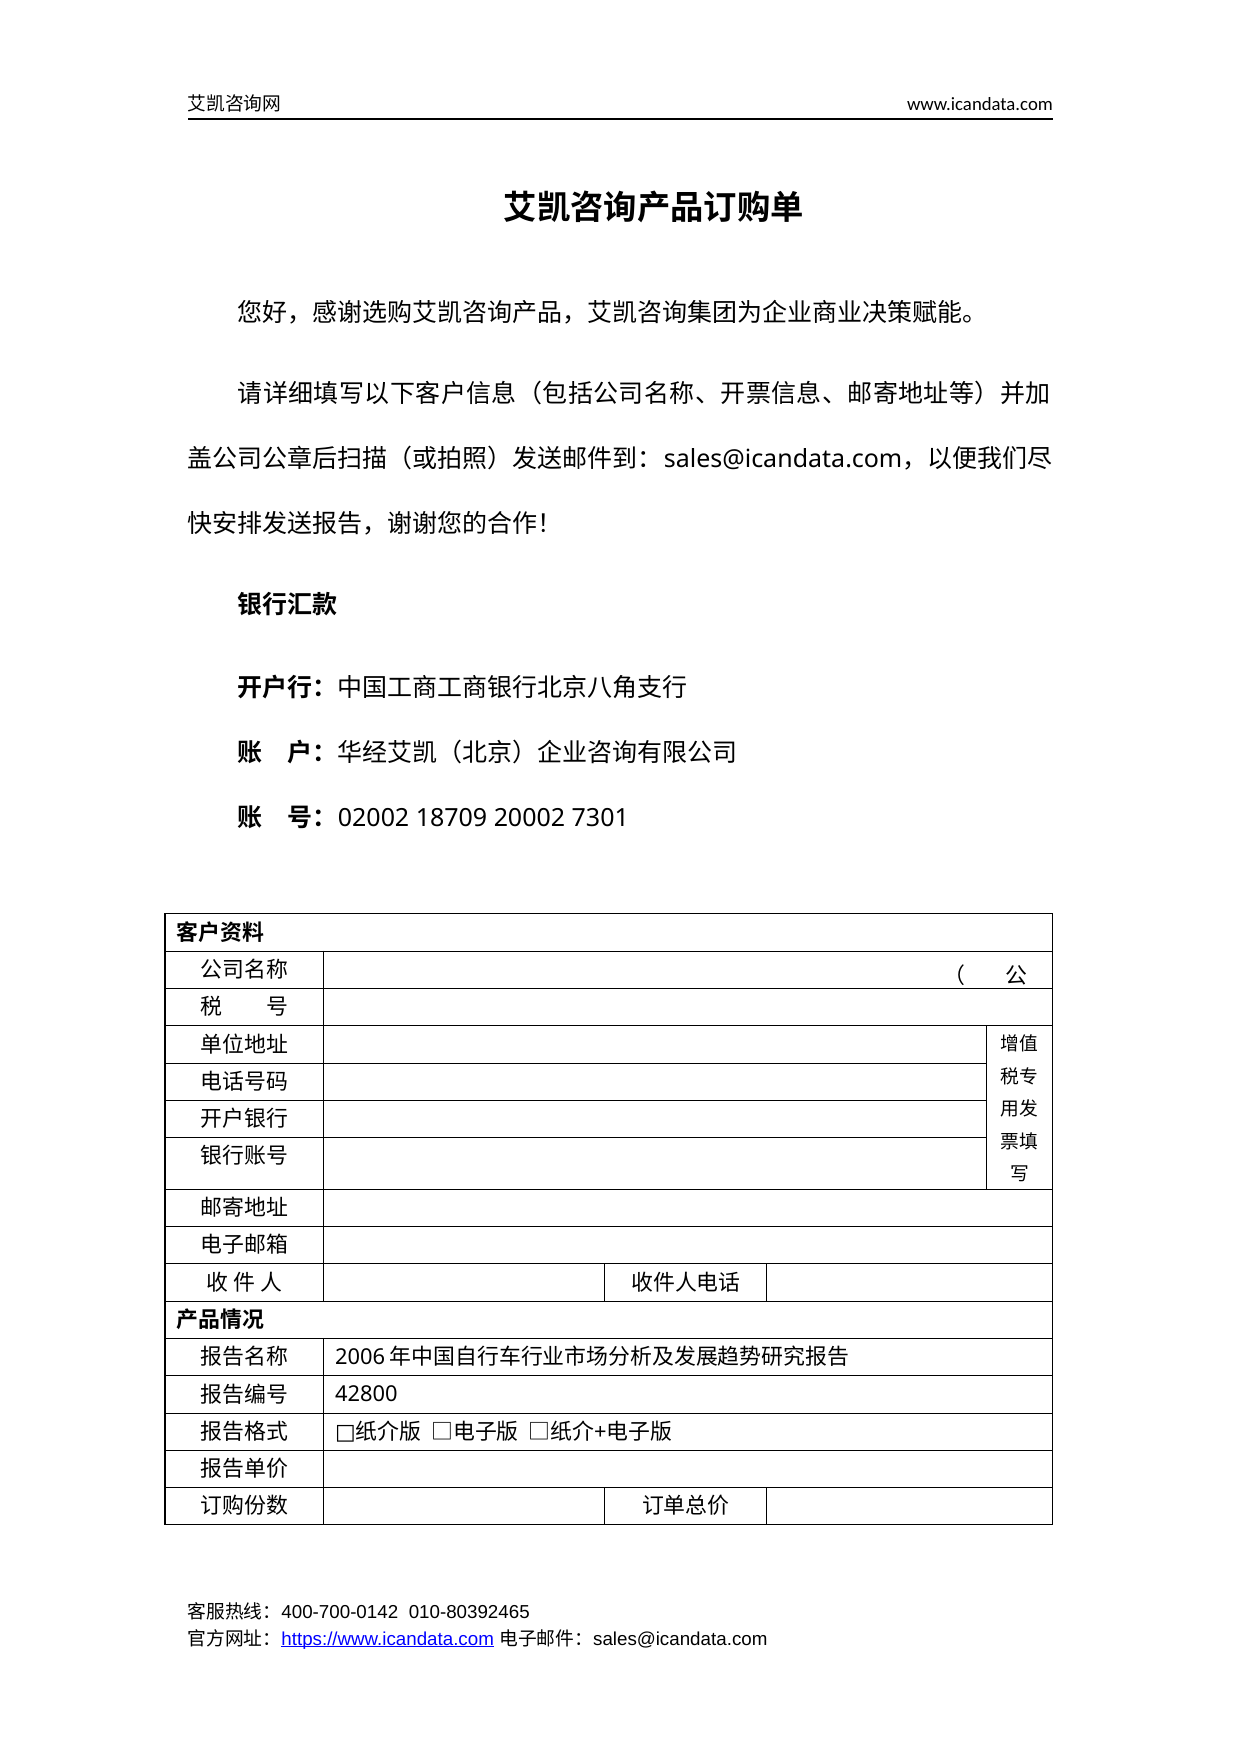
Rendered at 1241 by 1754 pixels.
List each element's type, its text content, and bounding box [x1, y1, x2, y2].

table_cell 单位地址 [166, 1026, 323, 1062]
table_cell □纸介版 □电子版 □纸介+电子版 [324, 1414, 1052, 1450]
table_cell 公司名称 [166, 952, 323, 988]
text 艾凯咨询产品订购单 [187, 172, 1053, 237]
table_cell [324, 1264, 604, 1301]
table_cell [767, 1264, 1052, 1301]
table_cell 订购份数 [166, 1488, 323, 1524]
table_cell 收件人电话 [605, 1264, 766, 1301]
table_cell 报告名称 [166, 1339, 323, 1375]
table_cell 报告格式 [166, 1414, 323, 1450]
table_cell [324, 1227, 1052, 1263]
table_cell [324, 1138, 986, 1189]
table_cell [767, 1488, 1052, 1524]
table_cell 订单总价 [605, 1488, 766, 1524]
table_cell 增值税专用发票填写 [987, 1026, 1052, 1189]
table_cell 银行账号 [166, 1138, 323, 1189]
text 账 户：华经艾凯（北京）企业咨询有限公司 [187, 718, 1053, 783]
table_cell [324, 989, 1052, 1025]
table_cell 邮寄地址 [166, 1190, 323, 1226]
table_cell 电话号码 [166, 1064, 323, 1100]
table_cell 收 件 人 [166, 1264, 323, 1301]
text 请详细填写以下客户信息（包括公司名称、开票信息、邮寄地址等）并加盖公司公章后扫描（或拍照）发送邮件到：sales@icandata.com，以便我们尽快安排发送报告，谢谢您的合作！ [187, 359, 1053, 554]
text 开户行：中国工商工商银行北京八角支行 [187, 653, 1053, 718]
text 账 号：02002 18709 20002 7301 [187, 783, 1053, 848]
table_cell 42800 [324, 1376, 1052, 1412]
table_cell [324, 1488, 604, 1524]
table_cell [324, 1190, 1052, 1226]
table_cell 2006年中国自行车行业市场分析及发展趋势研究报告 [324, 1339, 1052, 1375]
table_cell [324, 1101, 986, 1137]
table_cell [324, 1026, 986, 1062]
table_cell 税 号 [166, 989, 323, 1025]
text 您好，感谢选购艾凯咨询产品，艾凯咨询集团为企业商业决策赋能。 [187, 278, 1053, 343]
table_cell [324, 952, 1052, 988]
table_cell [324, 1451, 1052, 1487]
table_cell 产品情况 [166, 1302, 1052, 1338]
table_cell 电子邮箱 [166, 1227, 323, 1263]
table_cell [324, 1064, 986, 1100]
table_cell 报告编号 [166, 1376, 323, 1412]
text 银行汇款 [187, 570, 1053, 635]
table_cell 报告单价 [166, 1451, 323, 1487]
table_cell 开户银行 [166, 1101, 323, 1137]
table_header 客户资料 [166, 914, 1052, 951]
